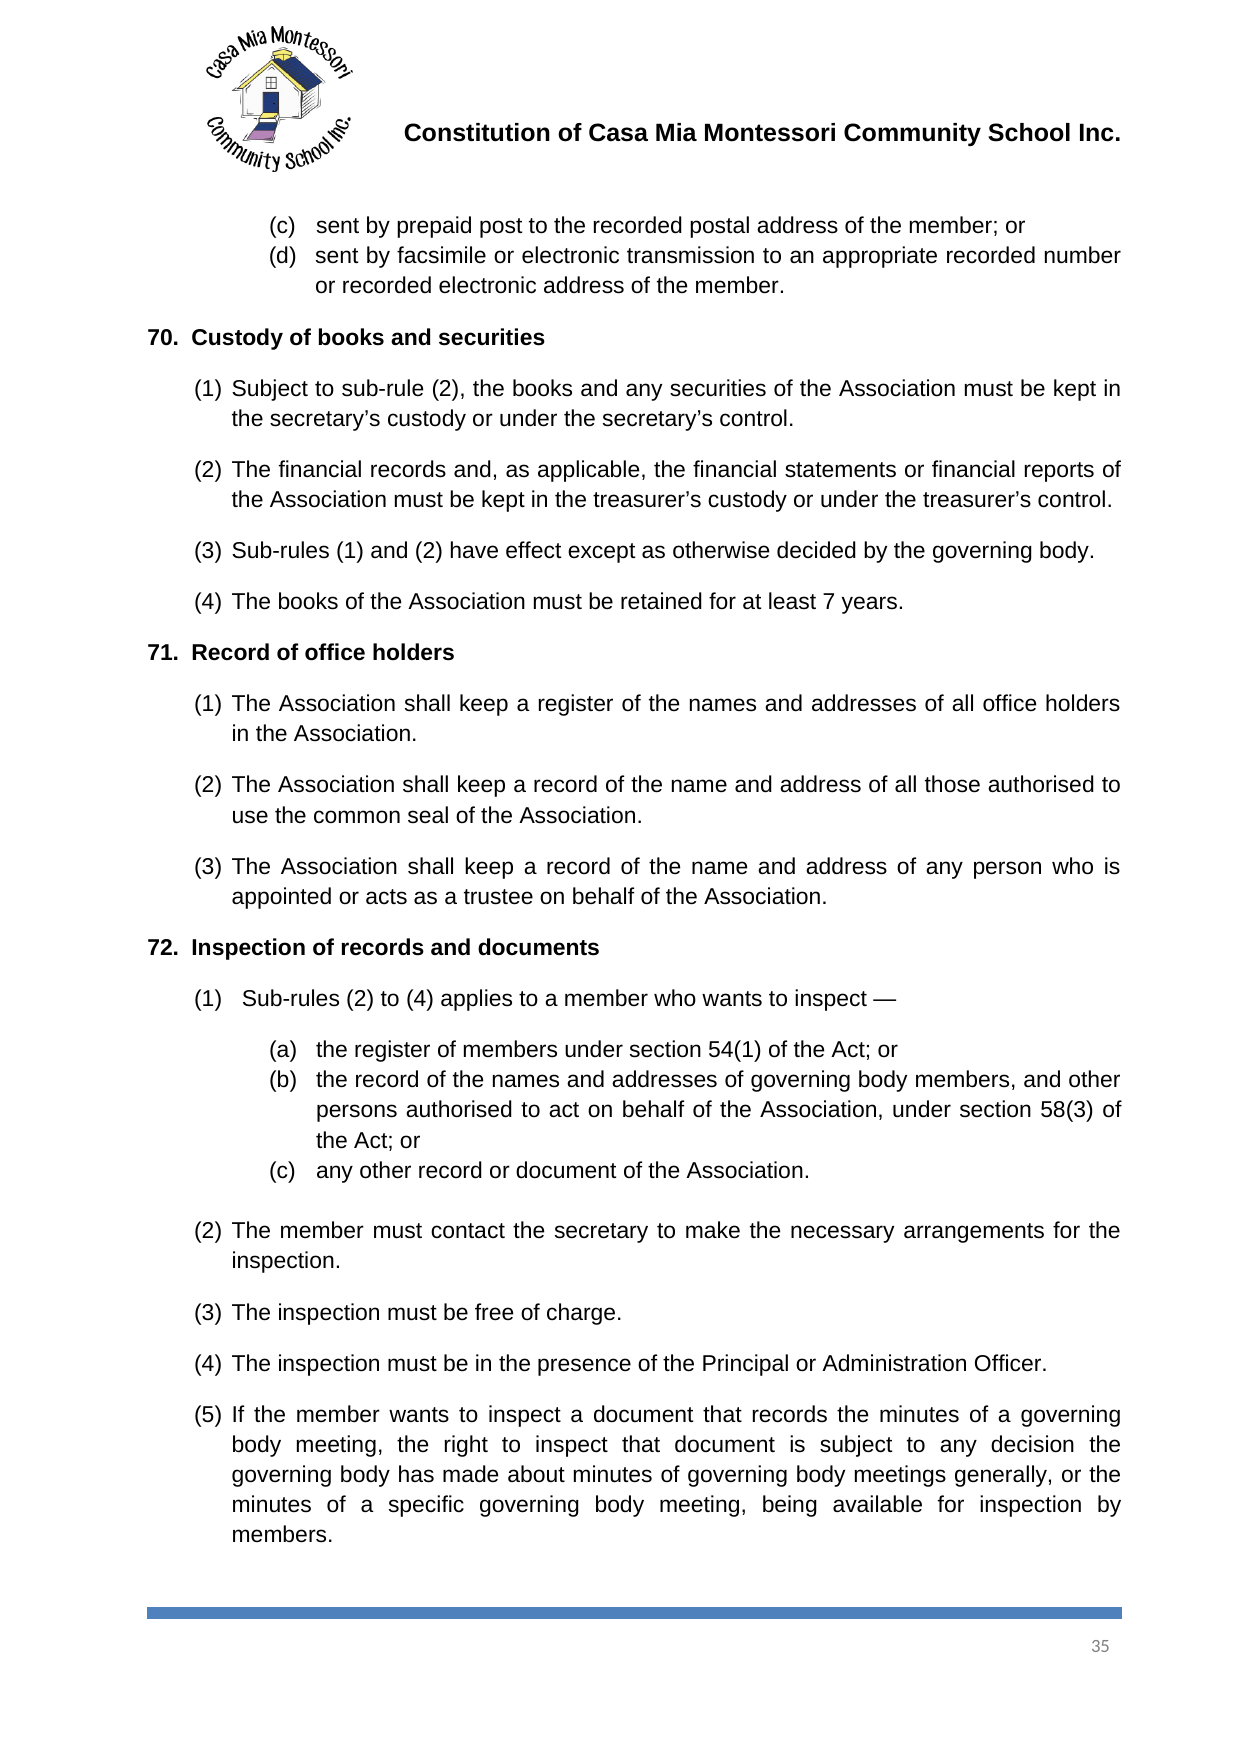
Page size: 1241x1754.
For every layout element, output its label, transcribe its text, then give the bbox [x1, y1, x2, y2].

list If the member wants to inspect a document that records the minutes of a governing body meeting, the right to inspect that document is subject to any decision the governing body has made about minutes of governing body meetings generally, or the minutes of a specific governing body meeting, being available for inspection by members. [194, 1401, 1122, 1548]
list The inspection must be in the presence of the Principal or Administration Officer. [194, 1349, 1122, 1376]
list The Association shall keep a register of the names and addresses of all office holders in the Association. [194, 690, 1122, 747]
list The Association shall keep a record of the name and address of all those authorised to use the common seal of the Association. [194, 771, 1122, 828]
list the record of the names and addresses of governing body members, and other persons authorised to act on behalf of the Association, under section 58(3) of the Act; or [269, 1066, 1122, 1153]
list Record of office holders [147, 639, 1122, 666]
list Subject to sub-rule (2), the books and any securities of the Association must be kept in the secretary’s custody or under the secretary’s control. [194, 374, 1122, 431]
list The Association shall keep a record of the name and address of any person who is appointed or acts as a trustee on behalf of the Association. [194, 853, 1122, 909]
list The inspection must be free of charge. [194, 1298, 1122, 1325]
list The member must contact the secretary to make the necessary arrangements for the inspection. [194, 1217, 1122, 1274]
list The financial records and, as applicable, the financial statements or financial reports of the Association must be kept in the treasurer’s custody or under the treasurer’s control. [194, 456, 1122, 512]
list Sub-rules (2) to (4) applies to a member who wants to inspect — [194, 985, 1122, 1011]
list Sub-rules (1) and (2) have effect except as otherwise decided by the governing body. [194, 537, 1122, 563]
list sent by prepaid post to the recorded postal address of the member; or [269, 212, 1122, 238]
picture [206, 26, 353, 172]
list Custody of books and securities [147, 323, 1122, 350]
list Inspection of records and documents [147, 934, 1122, 960]
list sent by facsimile or electronic transmission to an appropriate recorded number or recorded electronic address of the member. [268, 242, 1122, 299]
list any other record or document of the Association. [269, 1157, 1122, 1183]
list the register of members under section 54(1) of the Act; or [269, 1036, 1122, 1062]
list The books of the Association must be retained for at least 7 years. [194, 588, 1122, 614]
